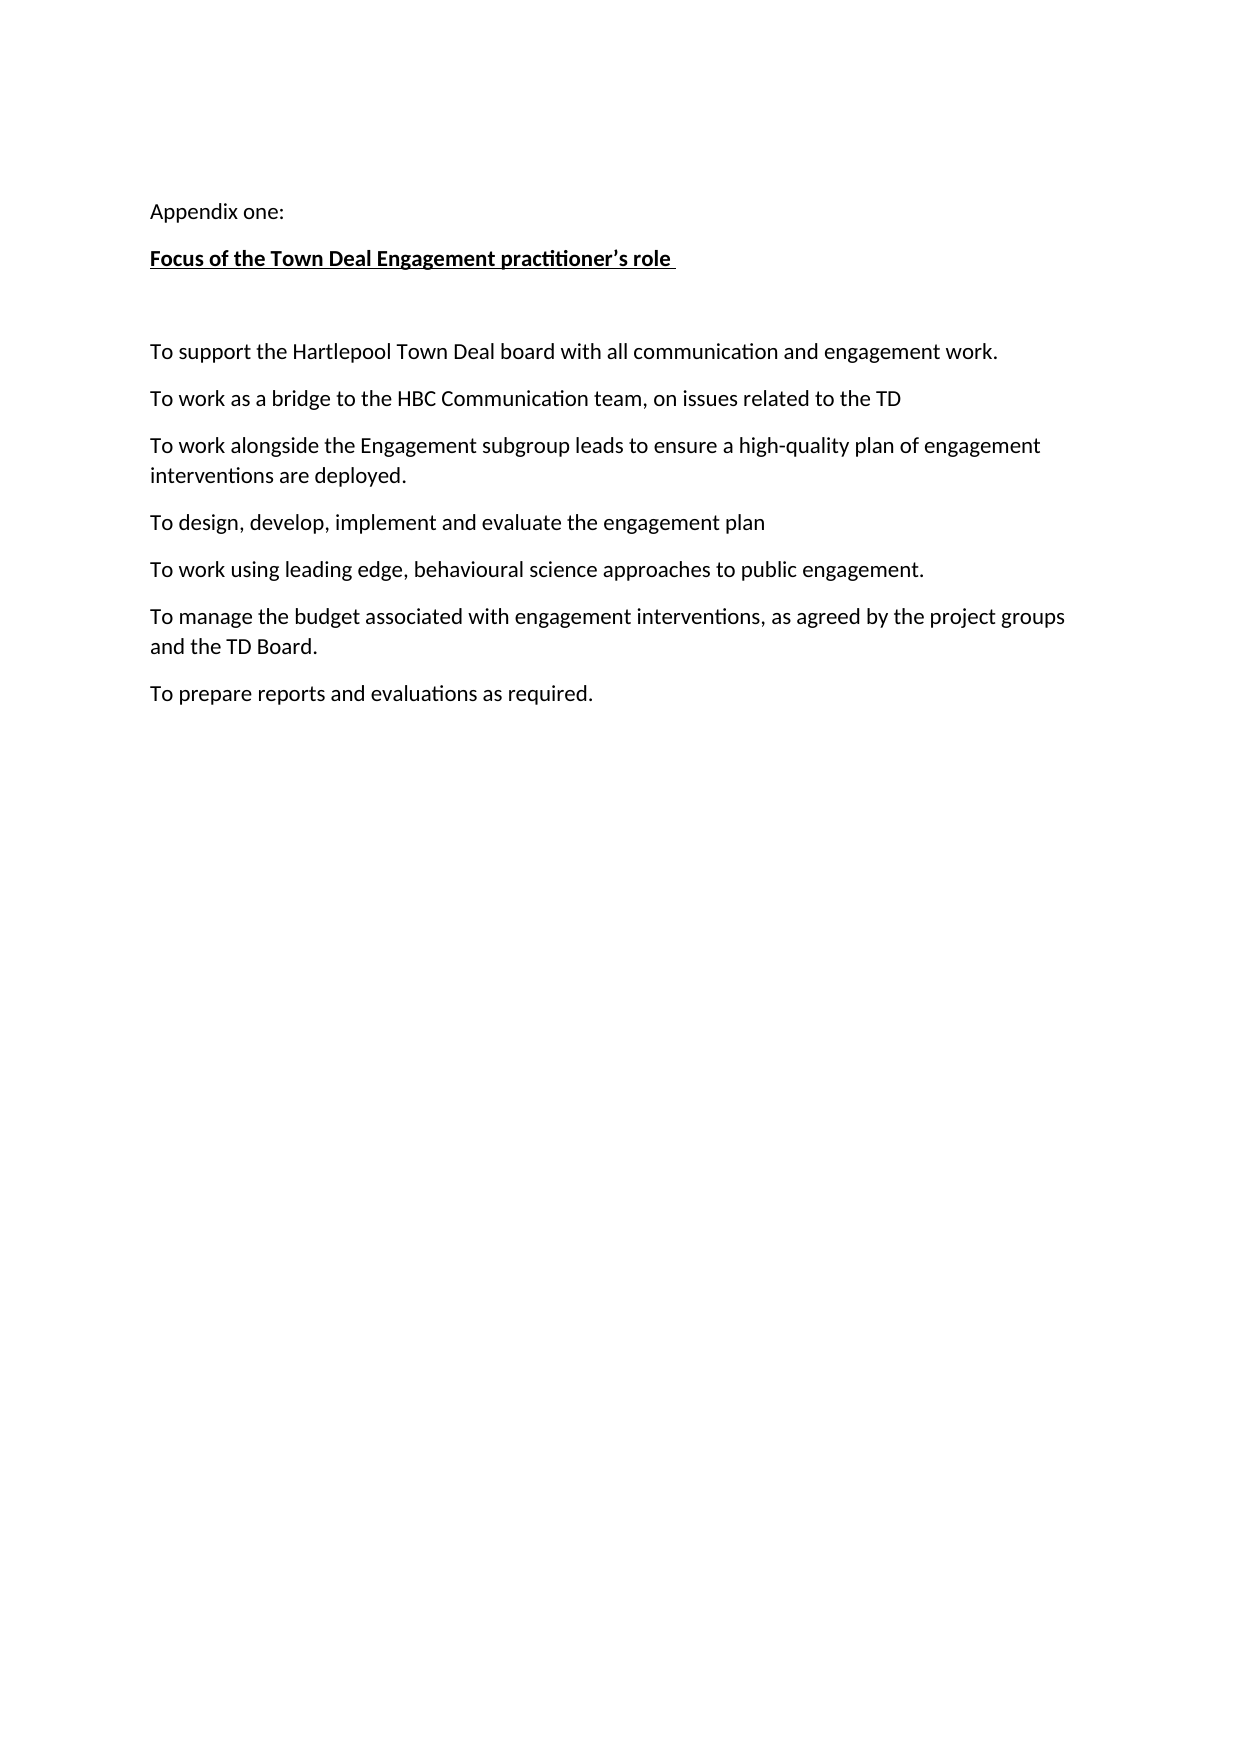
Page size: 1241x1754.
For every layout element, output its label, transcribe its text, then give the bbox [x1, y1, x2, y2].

text To design, develop, implement and evaluate the engagement plan [150, 508, 1090, 536]
text To work alongside the Engagement subgroup leads to ensure a high-quality plan of engagement interventions are deployed. [150, 431, 1090, 489]
text Appendix one: [150, 197, 1090, 225]
text To prepare reports and evaluations as required. [150, 679, 1090, 707]
text To work as a bridge to the HBC Communication team, on issues related to the TD [150, 384, 1090, 412]
text To work using leading edge, behavioural science approaches to public engagement. [150, 555, 1090, 583]
text Focus of the Town Deal Engagement practitioner’s role [150, 244, 1090, 272]
text To support the Hartlepool Town Deal board with all communication and engagement work. [150, 337, 1090, 366]
text To manage the budget associated with engagement interventions, as agreed by the project groups and the TD Board. [150, 602, 1090, 660]
